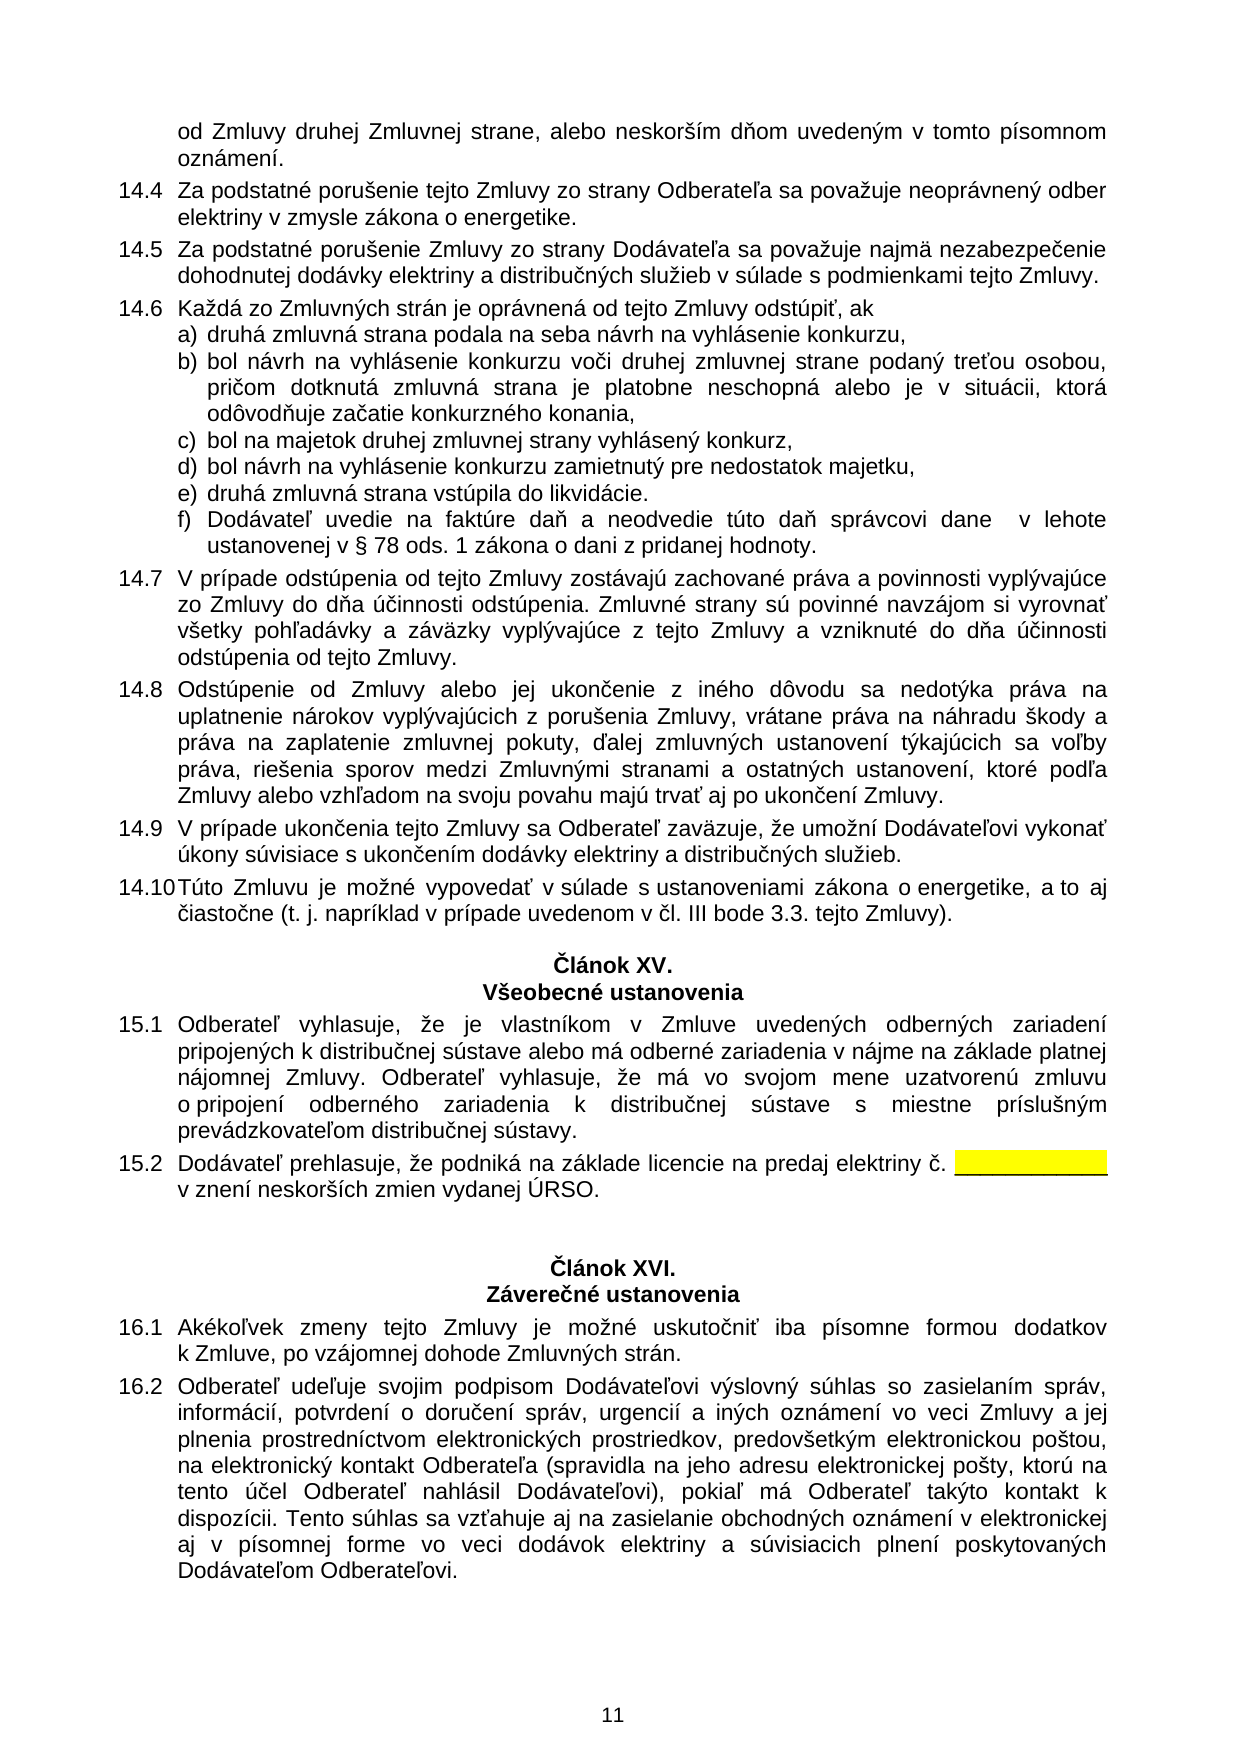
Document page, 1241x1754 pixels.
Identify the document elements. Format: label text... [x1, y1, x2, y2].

list Za podstatné porušenie Zmluvy zo strany Dodávateľa sa považuje najmä nezabezpečenie dohodnutej dodávky elektriny a distribučných služieb v súlade s podmienkami tejto Zmluvy. [118, 236, 1107, 289]
list V prípade ukončenia tejto Zmluvy sa Odberateľ zaväzuje, že umožní Dodávateľovi vykonať úkony súvisiace s ukončením dodávky elektriny a distribučných služieb. [118, 814, 1107, 867]
list Každá zo Zmluvných strán je oprávnená od tejto Zmluvy odstúpiť, ak [118, 295, 1107, 321]
list Odberateľ vyhlasuje, že je vlastníkom v Zmluve uvedených odberných zariadení pripojených k distribučnej sústave alebo má odberné zariadenia v nájme na základe platnej nájomnej Zmluvy. Odberateľ vyhlasuje, že má vo svojom mene uzatvorenú zmluvu o pripojení odberného zariadenia k distribučnej sústave s miestne príslušným prevádzkovateľom distribučnej sústavy. [118, 1011, 1107, 1143]
list Túto Zmluvu je možné vypovedať v súlade s ustanoveniami zákona o energetike, a to aj čiastočne (t. j. napríklad v prípade uvedenom v čl. III bode 3.3. tejto Zmluvy). [118, 873, 1107, 926]
text Článok XVI. [118, 1255, 1107, 1281]
list bol návrh na vyhlásenie konkurzu zamietnutý pre nedostatok majetku, [177, 453, 1107, 479]
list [118, 118, 1107, 171]
list bol na majetok druhej zmluvnej strany vyhlásený konkurz, [177, 427, 1107, 453]
list druhá zmluvná strana vstúpila do likvidácie. [177, 479, 1107, 506]
list Odstúpenie od Zmluvy alebo jej ukončenie z iného dôvodu sa nedotýka práva na uplatnenie nárokov vyplývajúcich z porušenia Zmluvy, vrátane práva na náhradu škody a práva na zaplatenie zmluvnej pokuty, ďalej zmluvných ustanovení týkajúcich sa voľby práva, riešenia sporov medzi Zmluvnými stranami a ostatných ustanovení, ktoré podľa Zmluvy alebo vzhľadom na svoju povahu majú trvať aj po ukončení Zmluvy. [118, 676, 1107, 808]
list V prípade odstúpenia od tejto Zmluvy zostávajú zachované práva a povinnosti vyplývajúce zo Zmluvy do dňa účinnosti odstúpenia. Zmluvné strany sú povinné navzájom si vyrovnať všetky pohľadávky a záväzky vyplývajúce z tejto Zmluvy a vzniknuté do dňa účinnosti odstúpenia od tejto Zmluvy. [118, 565, 1107, 670]
list bol návrh na vyhlásenie konkurzu voči druhej zmluvnej strane podaný treťou osobou, pričom dotknutá zmluvná strana je platobne neschopná alebo je v situácii, ktorá odôvodňuje začatie konkurzného konania, [177, 348, 1107, 427]
list Dodávateľ uvedie na faktúre daň a neodvedie túto daň správcovi dane v lehote ustanovenej v § 78 ods. 1 zákona o dani z pridanej hodnoty. [177, 506, 1107, 558]
list Dodávateľ prehlasuje, že podniká na základe licencie na predaj elektriny č. ____________ v znení neskorších zmien vydanej ÚRSO. [118, 1149, 1107, 1202]
list druhá zmluvná strana podala na seba návrh na vyhlásenie konkurzu, [177, 321, 1107, 348]
list Za podstatné porušenie tejto Zmluvy zo strany Odberateľa sa považuje neoprávnený odber elektriny v zmysle zákona o energetike. [118, 177, 1107, 230]
text Článok XV. [118, 952, 1107, 979]
text Záverečné ustanovenia [118, 1281, 1107, 1308]
list Akékoľvek zmeny tejto Zmluvy je možné uskutočniť iba písomne formou dodatkov k Zmluve, po vzájomnej dohode Zmluvných strán. [118, 1314, 1107, 1367]
text Všeobecné ustanovenia [118, 979, 1107, 1005]
list Odberateľ udeľuje svojim podpisom Dodávateľovi výslovný súhlas so zasielaním správ, informácií, potvrdení o doručení správ, urgencií a iných oznámení vo veci Zmluvy a jej plnenia prostredníctvom elektronických prostriedkov, predovšetkým elektronickou poštou, na elektronický kontakt Odberateľa (spravidla na jeho adresu elektronickej pošty, ktorú na tento účel Odberateľ nahlásil Dodávateľovi), pokiaľ má Odberateľ takýto kontakt k dispozícii. Tento súhlas sa vzťahuje aj na zasielanie obchodných oznámení v elektronickej aj v písomnej forme vo veci dodávok elektriny a súvisiacich plnení poskytovaných Dodávateľom Odberateľovi. [118, 1373, 1107, 1584]
